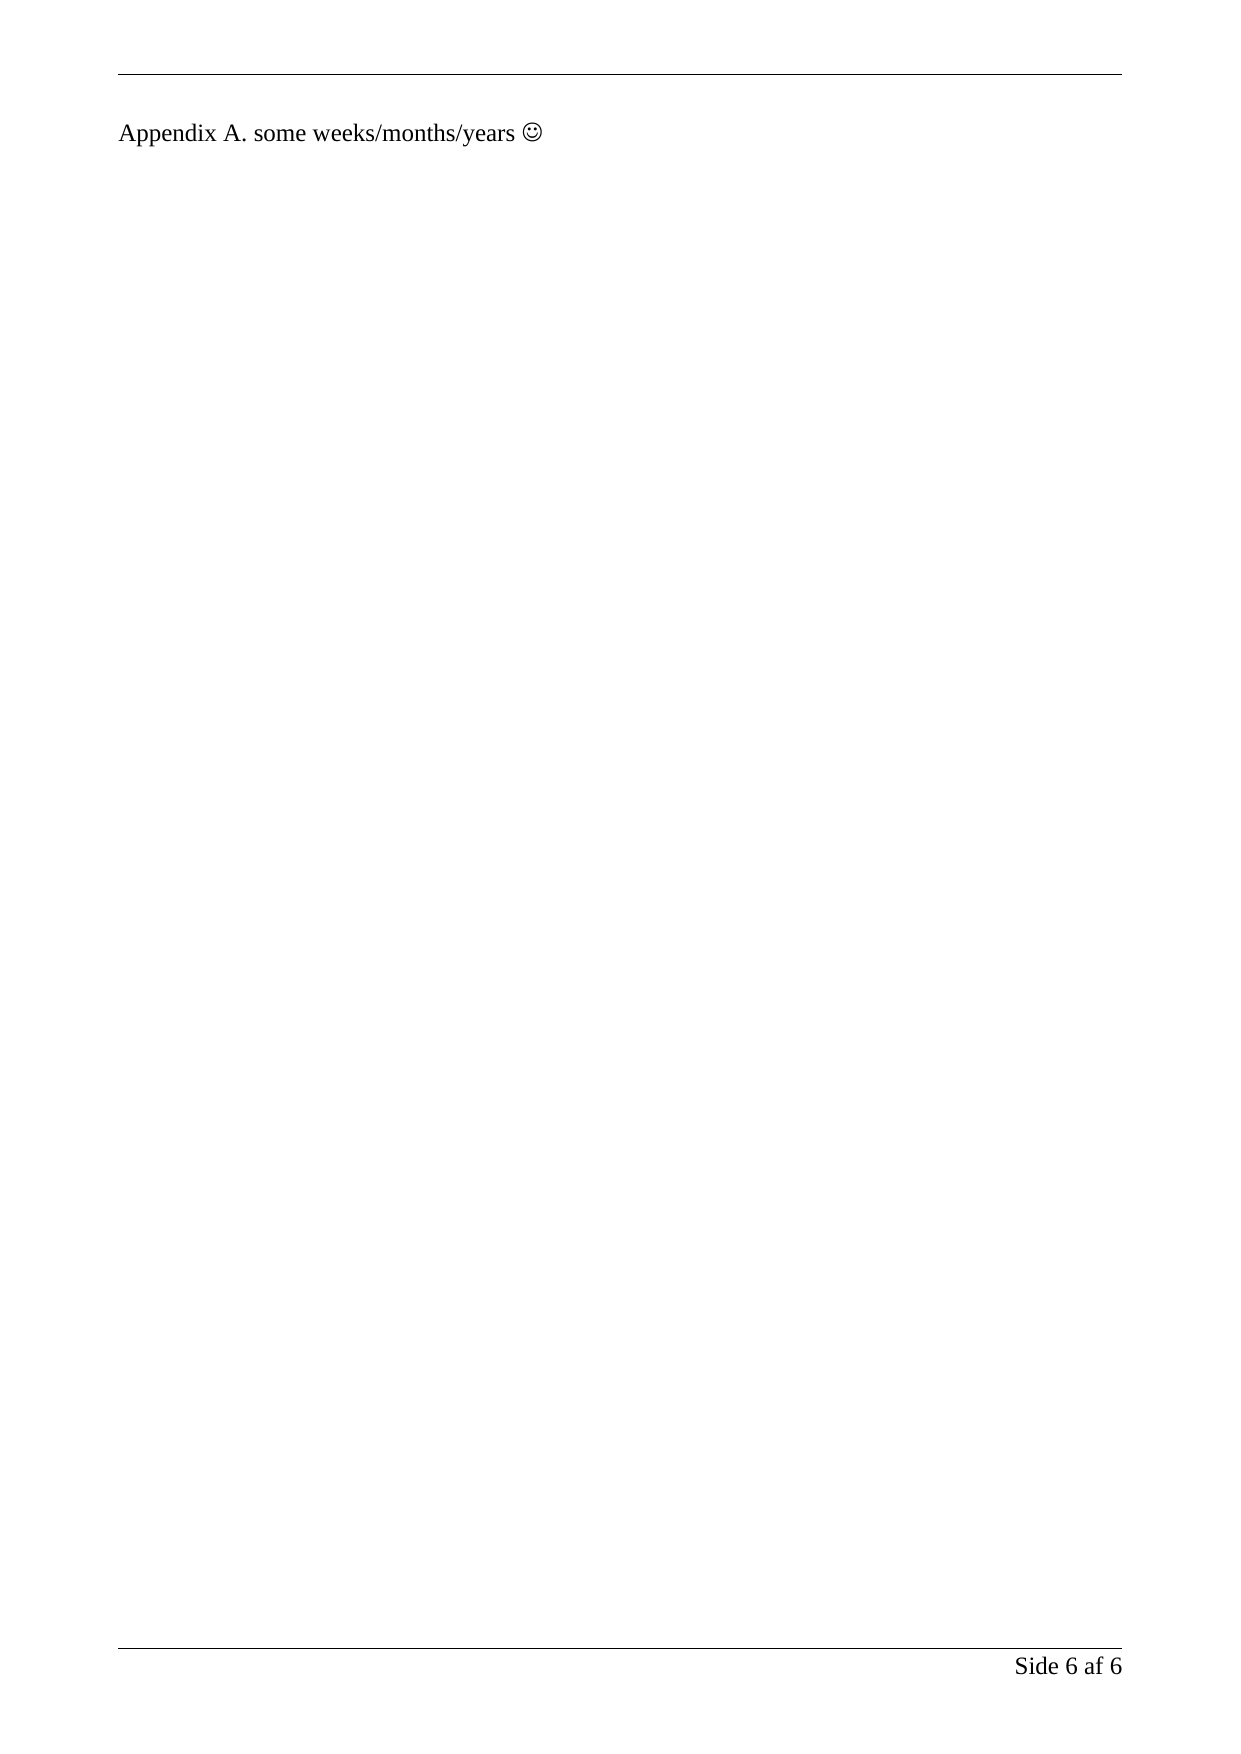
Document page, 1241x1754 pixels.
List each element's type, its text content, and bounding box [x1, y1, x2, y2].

text Appendix A. some weeks/months/years [118, 118, 1122, 147]
